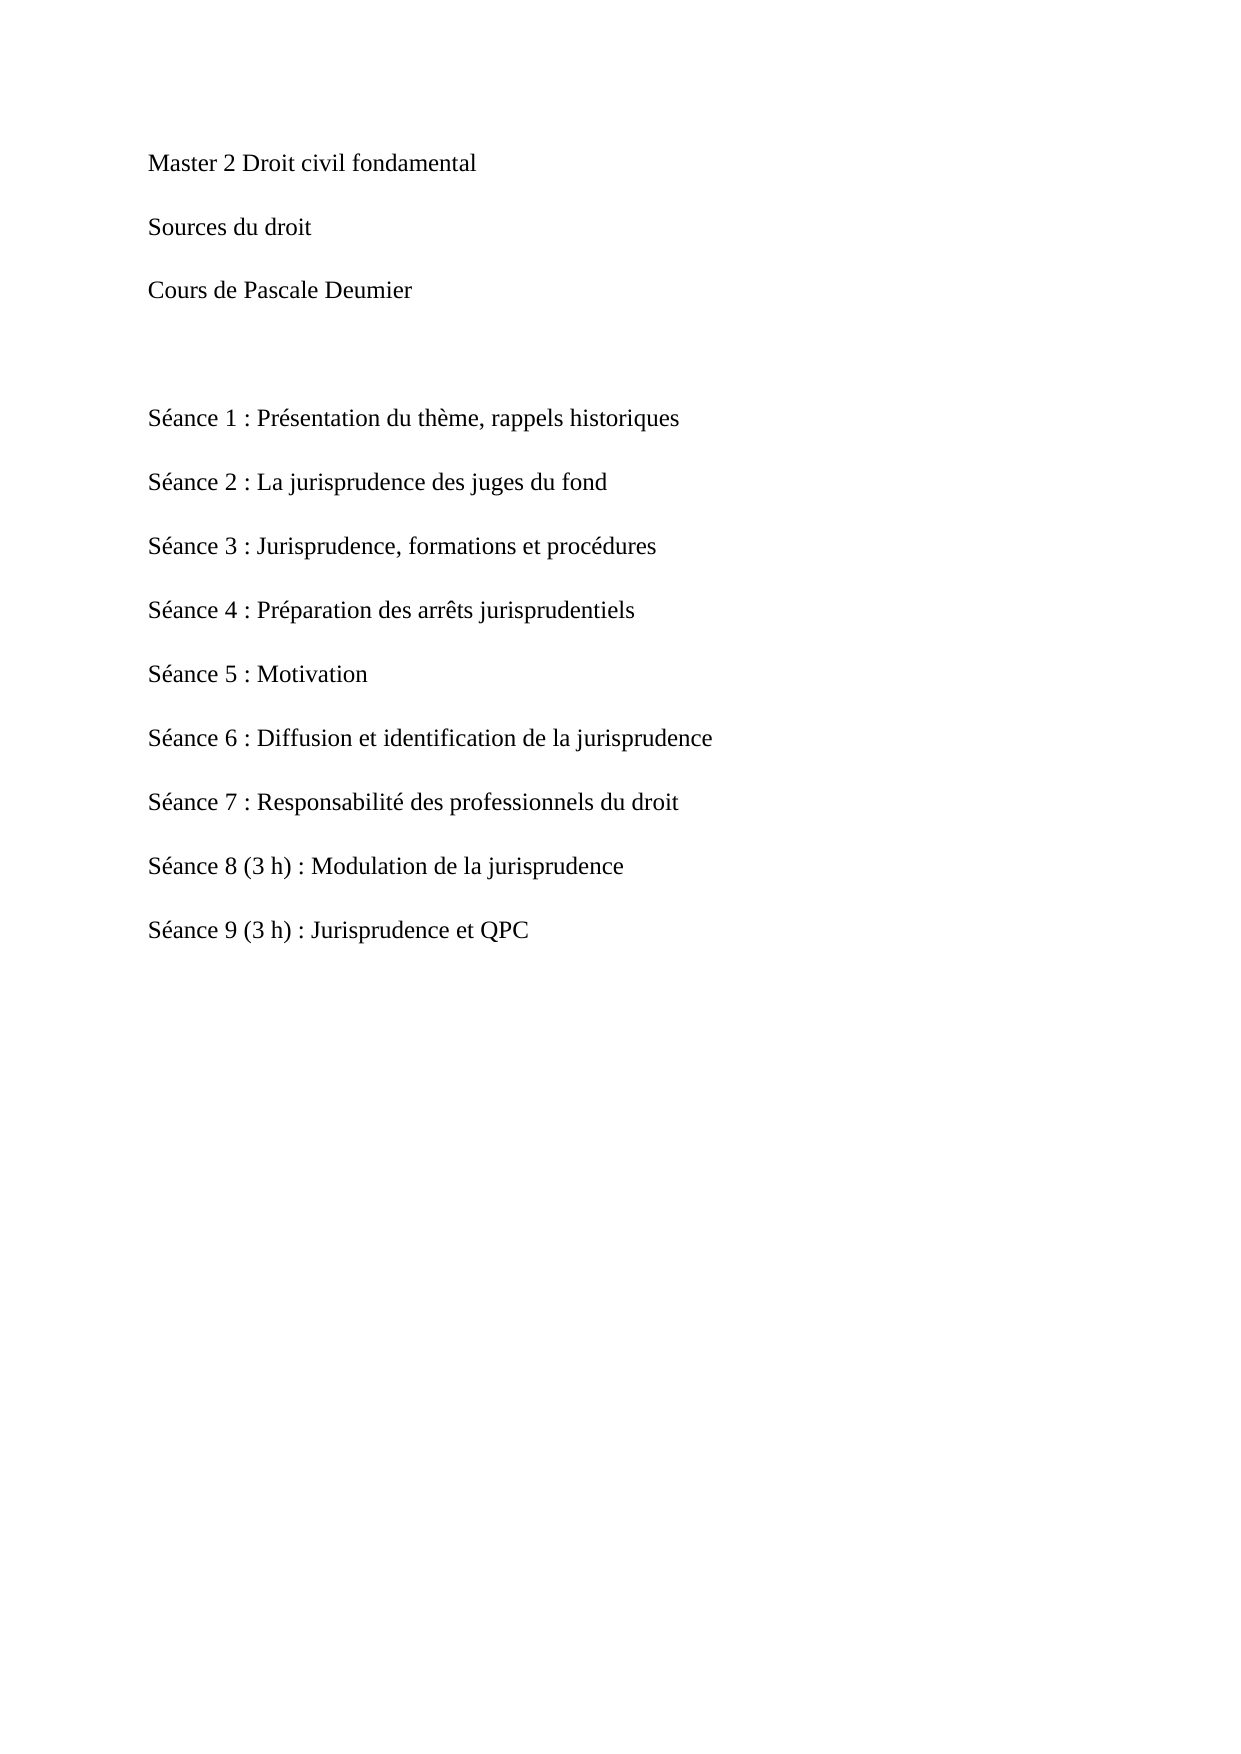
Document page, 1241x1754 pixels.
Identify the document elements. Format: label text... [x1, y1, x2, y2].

text Séance 2 : La jurisprudence des juges du fond [148, 467, 1093, 496]
text Séance 1 : Présentation du thème, rappels historiques [148, 403, 1093, 432]
text Séance 4 : Préparation des arrêts jurisprudentiels [148, 595, 1093, 624]
text Séance 6 : Diffusion et identification de la jurisprudence [148, 723, 1093, 752]
text Séance 5 : Motivation [148, 659, 1093, 688]
text Séance 7 : Responsabilité des professionnels du droit [148, 787, 1093, 816]
text Séance 9 (3 h) : Jurisprudence et QPC [148, 915, 1093, 944]
text Master 2 Droit civil fondamental [148, 148, 1093, 176]
text Sources du droit [148, 212, 1093, 240]
text Cours de Pascale Deumier [148, 276, 1093, 304]
text Séance 8 (3 h) : Modulation de la jurisprudence [148, 851, 1093, 880]
text Séance 3 : Jurisprudence, formations et procédures [148, 531, 1093, 560]
